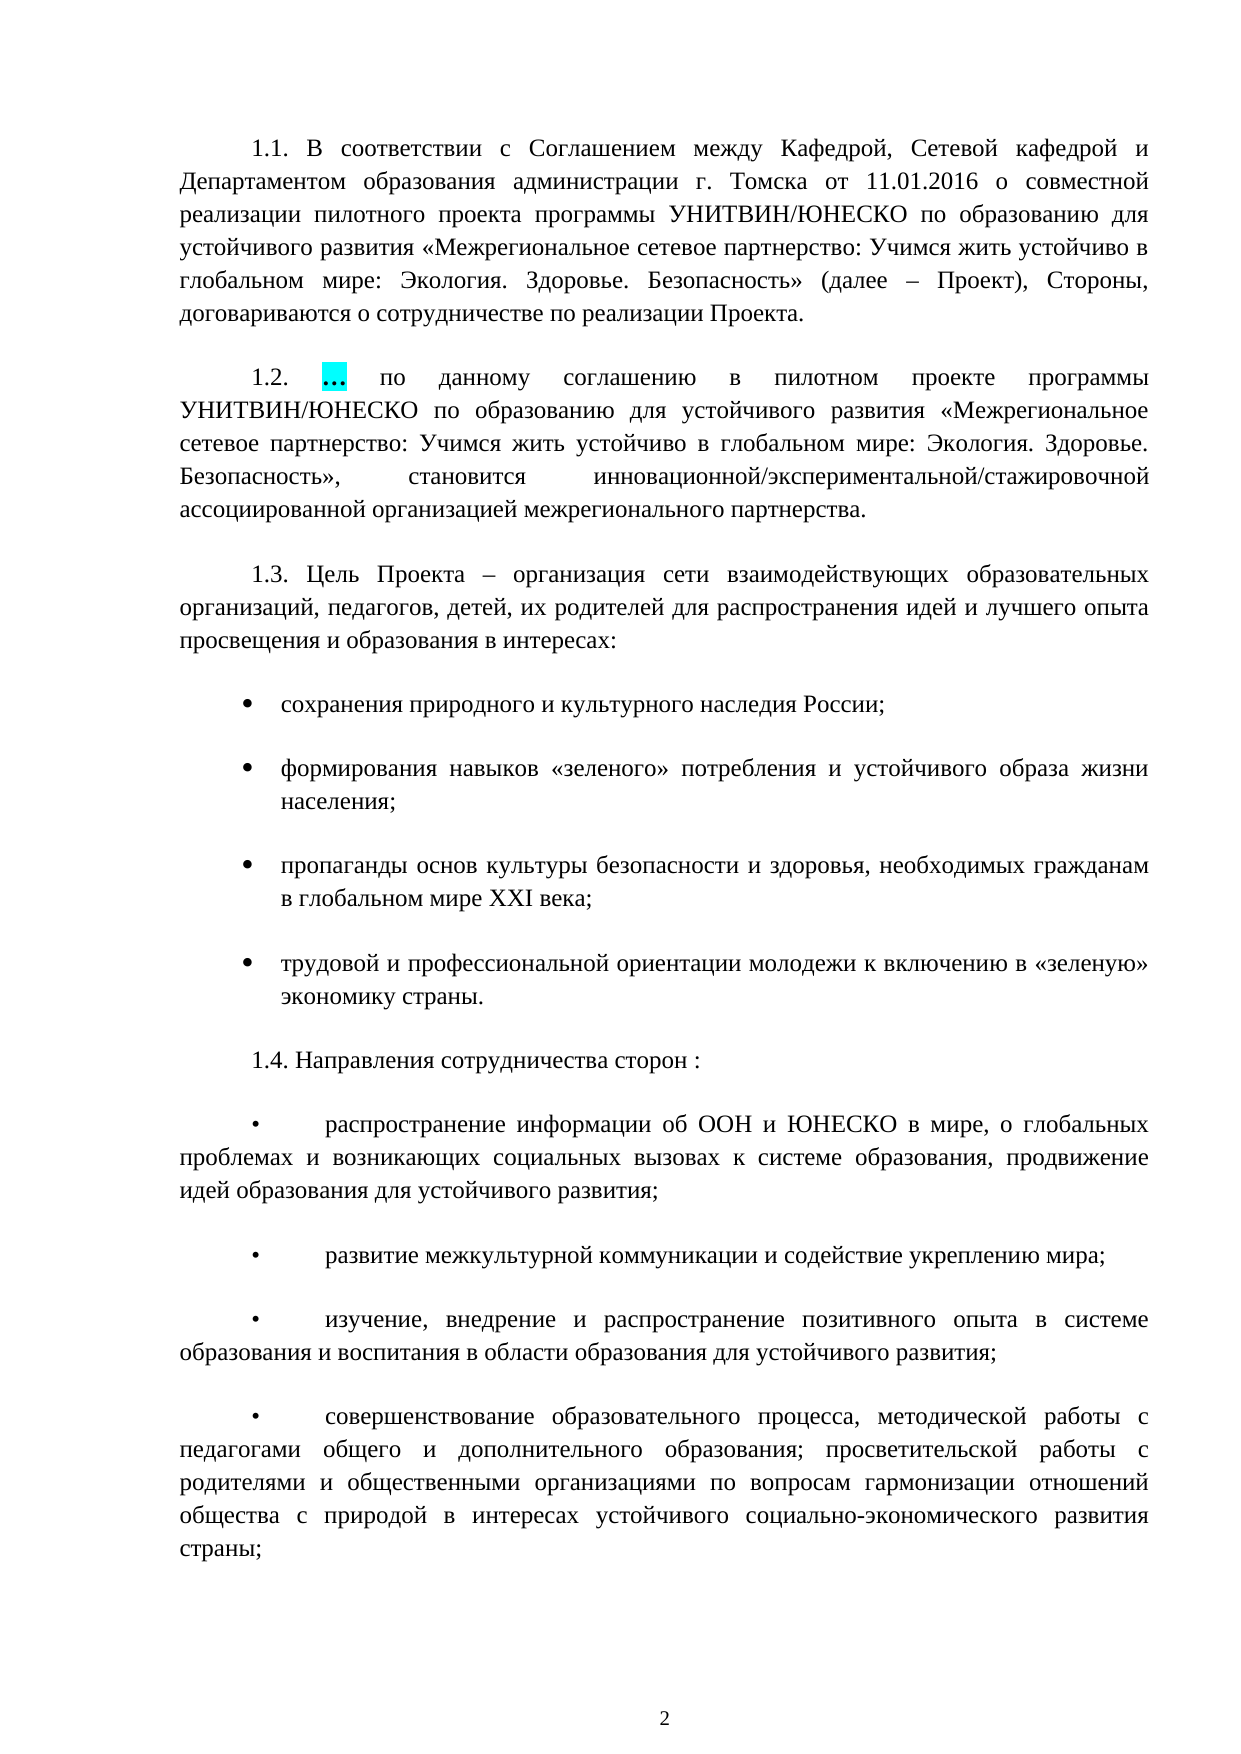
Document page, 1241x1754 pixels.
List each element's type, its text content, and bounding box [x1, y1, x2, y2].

text • изучение, внедрение и распространение позитивного опыта в системе образования и воспитания в области образования для устойчивого развития; [179, 1304, 1149, 1366]
text • развитие межкультурной коммуникации и содействие укреплению мира; [179, 1240, 1149, 1268]
text 1.3. Цель Проекта – организация сети взаимодействующих образовательных организаций, педагогов, детей, их родителей для распространения идей и лучшего опыта просвещения и образования в интересах: [179, 559, 1149, 653]
text 1.2. … по данному соглашению в пилотном проекте программы УНИТВИН/ЮНЕСКО по образованию для устойчивого развития «Межрегиональное сетевое партнерство: Учимся жить устойчиво в глобальном мире: Экология. Здоровье. Безопасность», становится инновационной/экспериментальной/стажировочной ассоциированной организацией межрегионального партнерства. [179, 362, 1149, 523]
list формирования навыков «зеленого» потребления и устойчивого образа жизни населения; [243, 753, 1149, 815]
list трудовой и профессиональной ориентации молодежи к включению в «зеленую» экономику страны. [243, 948, 1149, 1009]
text • распространение информации об ООН и ЮНЕСКО в мире, о глобальных проблемах и возникающих социальных вызовах к системе образования, продвижение идей образования для устойчивого развития; [179, 1109, 1149, 1204]
list сохранения природного и культурного наследия России; [243, 689, 1149, 718]
text 1.4. Направления сотрудничества сторон : [179, 1045, 1149, 1074]
text 1.1. В соответствии с Соглашением между Кафедрой, Сетевой кафедрой и Департаментом образования администрации г. Томска от 11.01.2016 о совместной реализации пилотного проекта программы УНИТВИН/ЮНЕСКО по образованию для устойчивого развития «Межрегиональное сетевое партнерство: Учимся жить устойчиво в глобальном мире: Экология. Здоровье. Безопасность» (далее – Проект), Стороны, договариваются о сотрудничестве по реализации Проекта. [179, 133, 1149, 327]
text • совершенствование образовательного процесса, методической работы с педагогами общего и дополнительного образования; просветительской работы с родителями и общественными организациями по вопросам гармонизации отношений общества с природой в интересах устойчивого социально-экономического развития страны; [179, 1401, 1149, 1562]
list пропаганды основ культуры безопасности и здоровья, необходимых гражданам в глобальном мире XXI века; [243, 851, 1149, 912]
